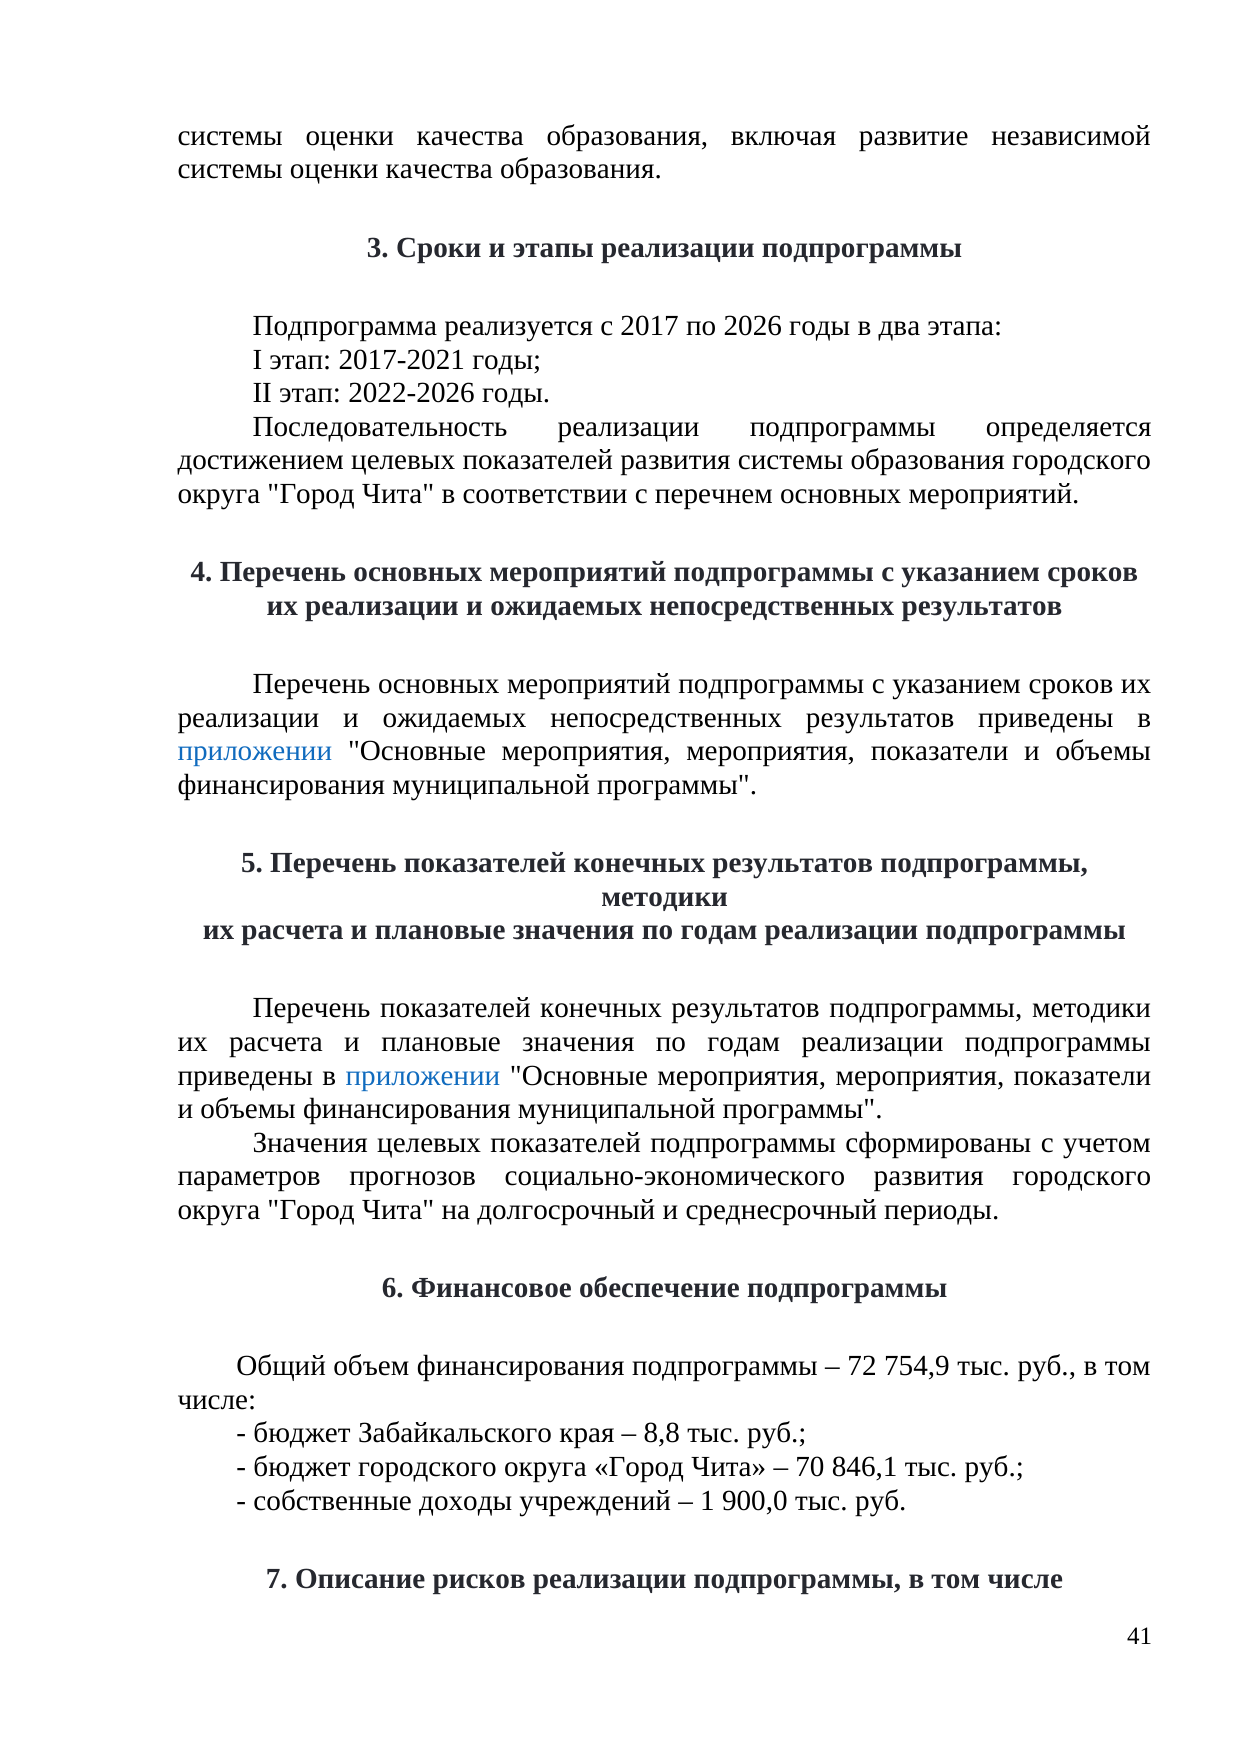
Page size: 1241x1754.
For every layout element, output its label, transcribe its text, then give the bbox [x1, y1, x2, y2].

subtitle 6. Финансовое обеспечение подпрограммы [177, 1270, 1152, 1304]
text - бюджет городского округа «Город Чита» – 70 846,1 тыс. руб.; [177, 1449, 1152, 1483]
text Перечень показателей конечных результатов подпрограммы, методики их расчета и плановые значения по годам реализации подпрограммы приведены в приложении "Основные мероприятия, мероприятия, показатели и объемы финансирования муниципальной программы". [177, 991, 1152, 1125]
subtitle 3. Сроки и этапы реализации подпрограммы [177, 230, 1152, 263]
text I этап: 2017-2021 годы; [177, 342, 1152, 375]
subtitle 4. Перечень основных мероприятий подпрограммы с указанием сроков их реализации и ожидаемых непосредственных результатов [177, 554, 1152, 621]
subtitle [177, 1561, 1152, 1594]
text Перечень основных мероприятий подпрограммы с указанием сроков их реализации и ожидаемых непосредственных результатов приведены в приложении "Основные мероприятия, мероприятия, показатели и объемы финансирования муниципальной программы". [177, 666, 1152, 800]
subtitle 5. Перечень показателей конечных результатов подпрограммы, методики их расчета и плановые значения по годам реализации подпрограммы [177, 845, 1152, 946]
text Значения целевых показателей подпрограммы сформированы с учетом параметров прогнозов социально-экономического развития городского округа "Город Чита" на долгосрочный и среднесрочный периоды. [177, 1125, 1152, 1225]
text Подпрограмма реализуется с 2017 по 2026 годы в два этапа: [177, 308, 1152, 342]
text - бюджет Забайкальского края – 8,8 тыс. руб.; [177, 1416, 1152, 1449]
text Последовательность реализации подпрограммы определяется достижением целевых показателей развития системы образования городского округа "Город Чита" в соответствии с перечнем основных мероприятий. [177, 409, 1152, 509]
text II этап: 2022-2026 годы. [177, 375, 1152, 409]
text - собственные доходы учреждений – 1 900,0 тыс. руб. [177, 1483, 1152, 1516]
text Общий объем финансирования подпрограммы – 72 754,9 тыс. руб., в том числе: [177, 1348, 1152, 1416]
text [177, 118, 1152, 185]
